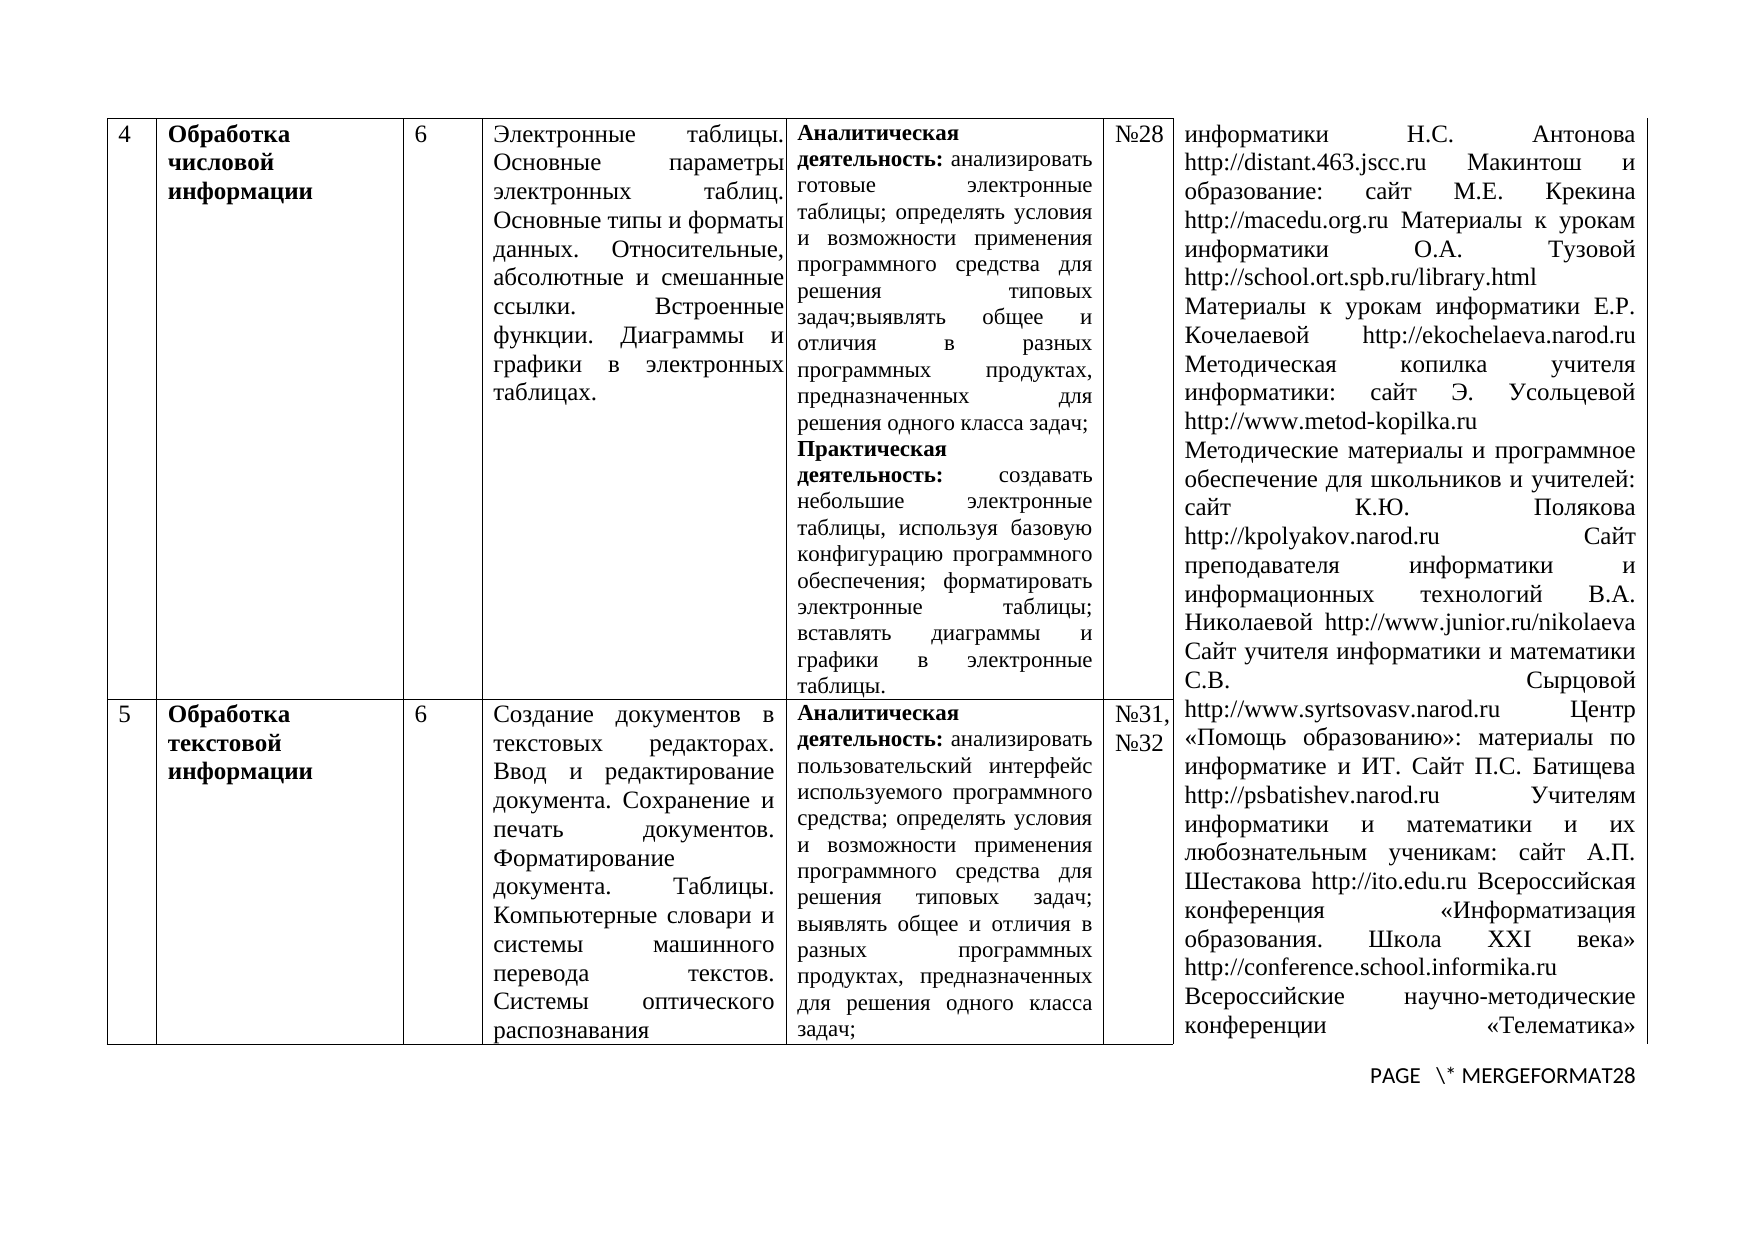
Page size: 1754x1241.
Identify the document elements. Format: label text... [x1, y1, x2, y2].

table_cell 5 [108, 700, 156, 1044]
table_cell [157, 700, 403, 1044]
table_cell 6 [404, 119, 482, 698]
table_cell Обработка числовой информации [157, 119, 403, 698]
table_cell №28 [1104, 119, 1173, 698]
table_cell 4 [108, 119, 156, 698]
table_cell Электронные таблицы. Основные параметры электронных таблиц. Основные типы и форматы данных. Относительные, абсолютные и смешанные ссылки. Встроенные функции. Диаграммы и графики в электронных таблицах. [483, 119, 786, 698]
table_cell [483, 700, 786, 1044]
table_cell 6 [404, 700, 482, 1044]
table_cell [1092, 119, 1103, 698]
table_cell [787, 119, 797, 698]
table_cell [787, 700, 1103, 1044]
table_cell №31, №32 [1104, 700, 1173, 1044]
